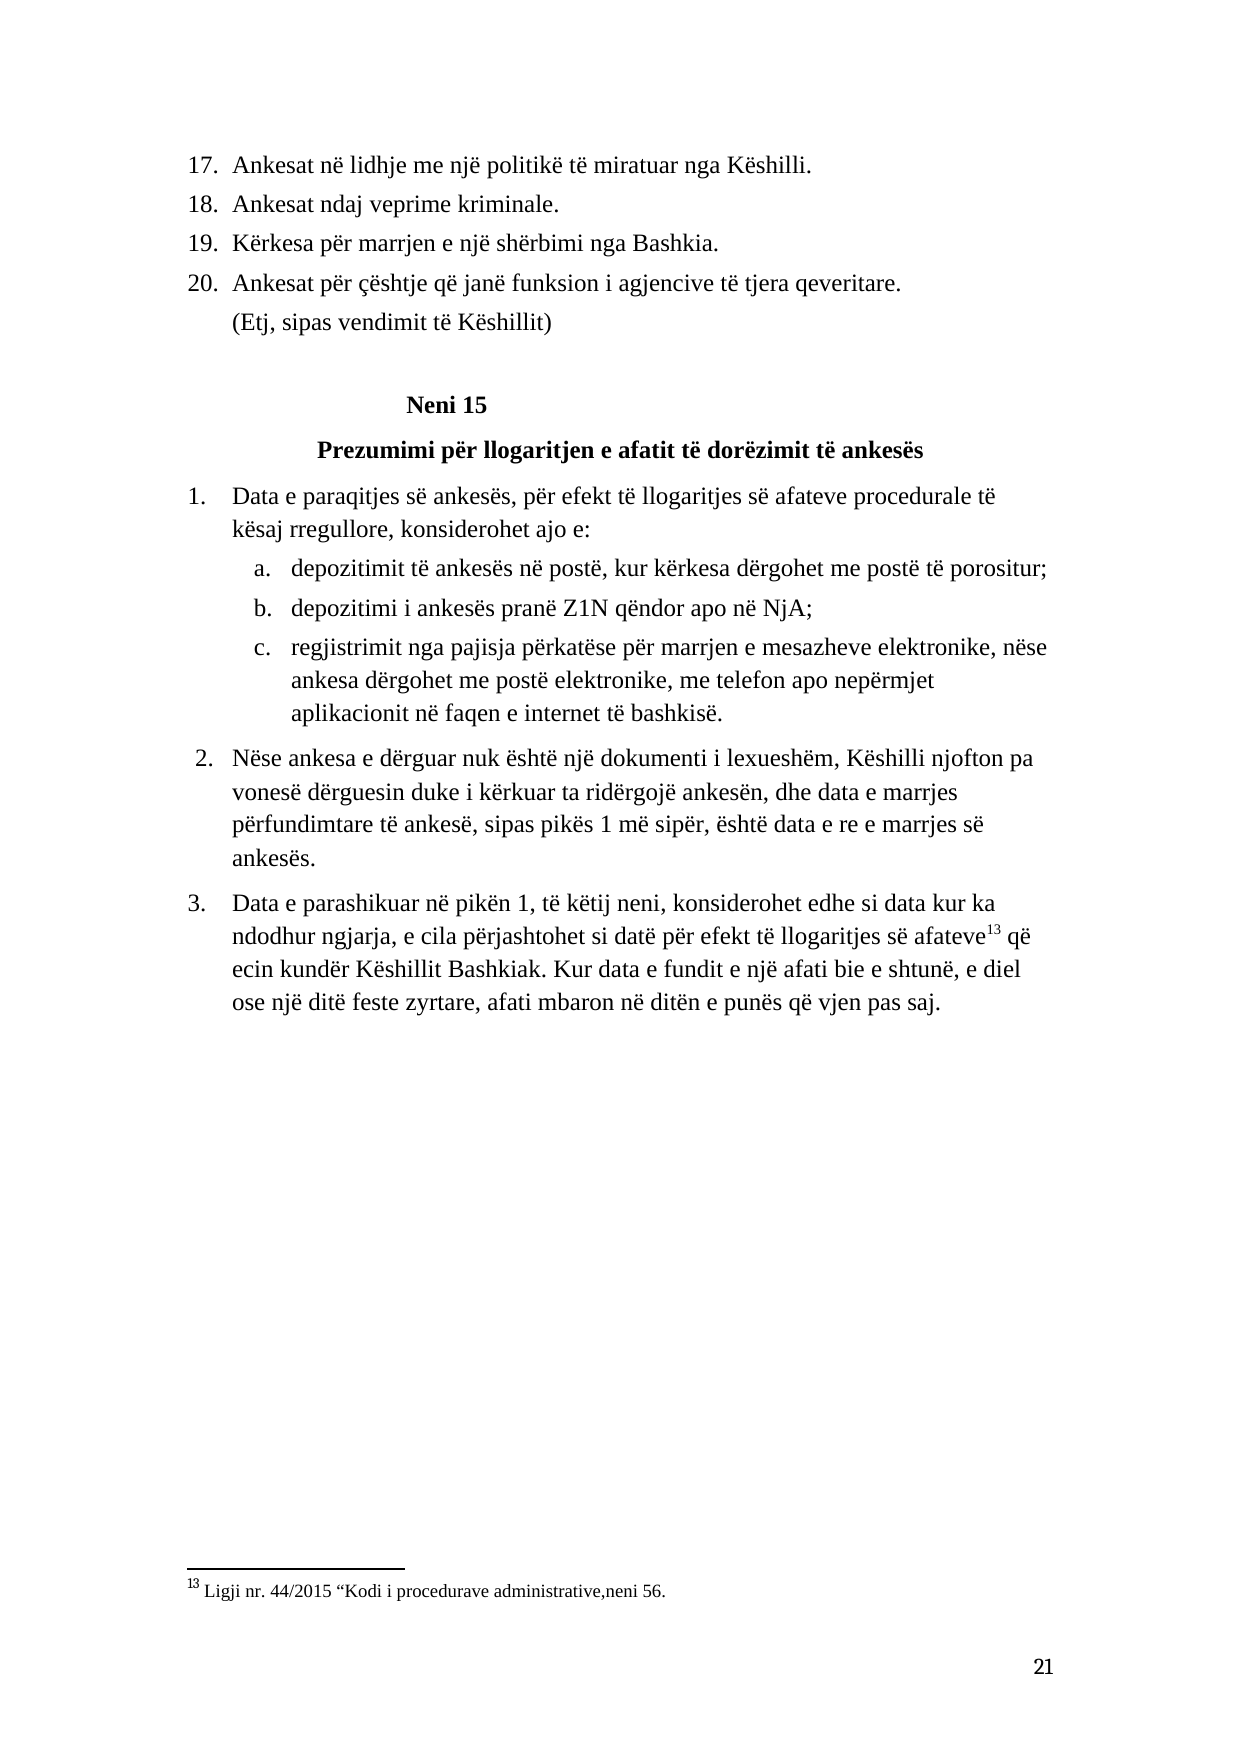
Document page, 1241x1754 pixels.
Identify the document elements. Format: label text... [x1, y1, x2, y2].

list Ankesat në lidhje me një politikë të miratuar nga Këshilli. [187, 150, 1053, 179]
list Data e parashikuar në pikën 1, të këtij neni, konsiderohet edhe si data kur ka ndodhur ngjarja, e cila përjashtohet si datë për efekt të llogaritjes së afateve që ecin kundër Këshillit Bashkiak. Kur data e fundit e një afati bie e shtunë, e diel ose një ditë feste zyrtare, afati mbaron në ditën e punës që vjen pas saj. [187, 888, 1053, 1016]
list Nëse ankesa e dërguar nuk është një dokumenti i lexueshëm, Këshilli njofton pa vonesë dërguesin duke i kërkuar ta ridërgojë ankesën, dhe data e marrjes përfundimtare të ankesë, sipas pikës 1 më sipër, është data e re e marrjes së ankesës. [195, 743, 1053, 871]
list depozitimit të ankesës në postë, kur kërkesa dërgohet me postë të porositur; [254, 553, 1053, 582]
list Ankesat për çështje që janë funksion i agjencive të tjera qeveritare. [187, 268, 1053, 297]
list Data e paraqitjes së ankesës, për efekt të llogaritjes së afateve procedurale të kësaj rregullore, konsiderohet ajo e: [187, 481, 1053, 543]
list regjistrimit nga pajisja përkatëse për marrjen e mesazheve elektronike, nëse ankesa dërgohet me postë elektronike, me telefon apo nepërmjet aplikacionit në faqen e internet të bashkisë. [254, 632, 1053, 727]
list Ankesat ndaj veprime kriminale. [187, 189, 1053, 218]
list (Etj, sipas vendimit të Këshillit) [232, 307, 1053, 336]
subtitle Prezumimi për llogaritjen e afatit të dorëzimit të ankesës [187, 436, 1053, 464]
list Kërkesa për marrjen e një shërbimi nga Bashkia. [187, 228, 1053, 257]
list depozitimi i ankesës pranë Z1N qëndor apo në NjA; [254, 593, 1053, 621]
